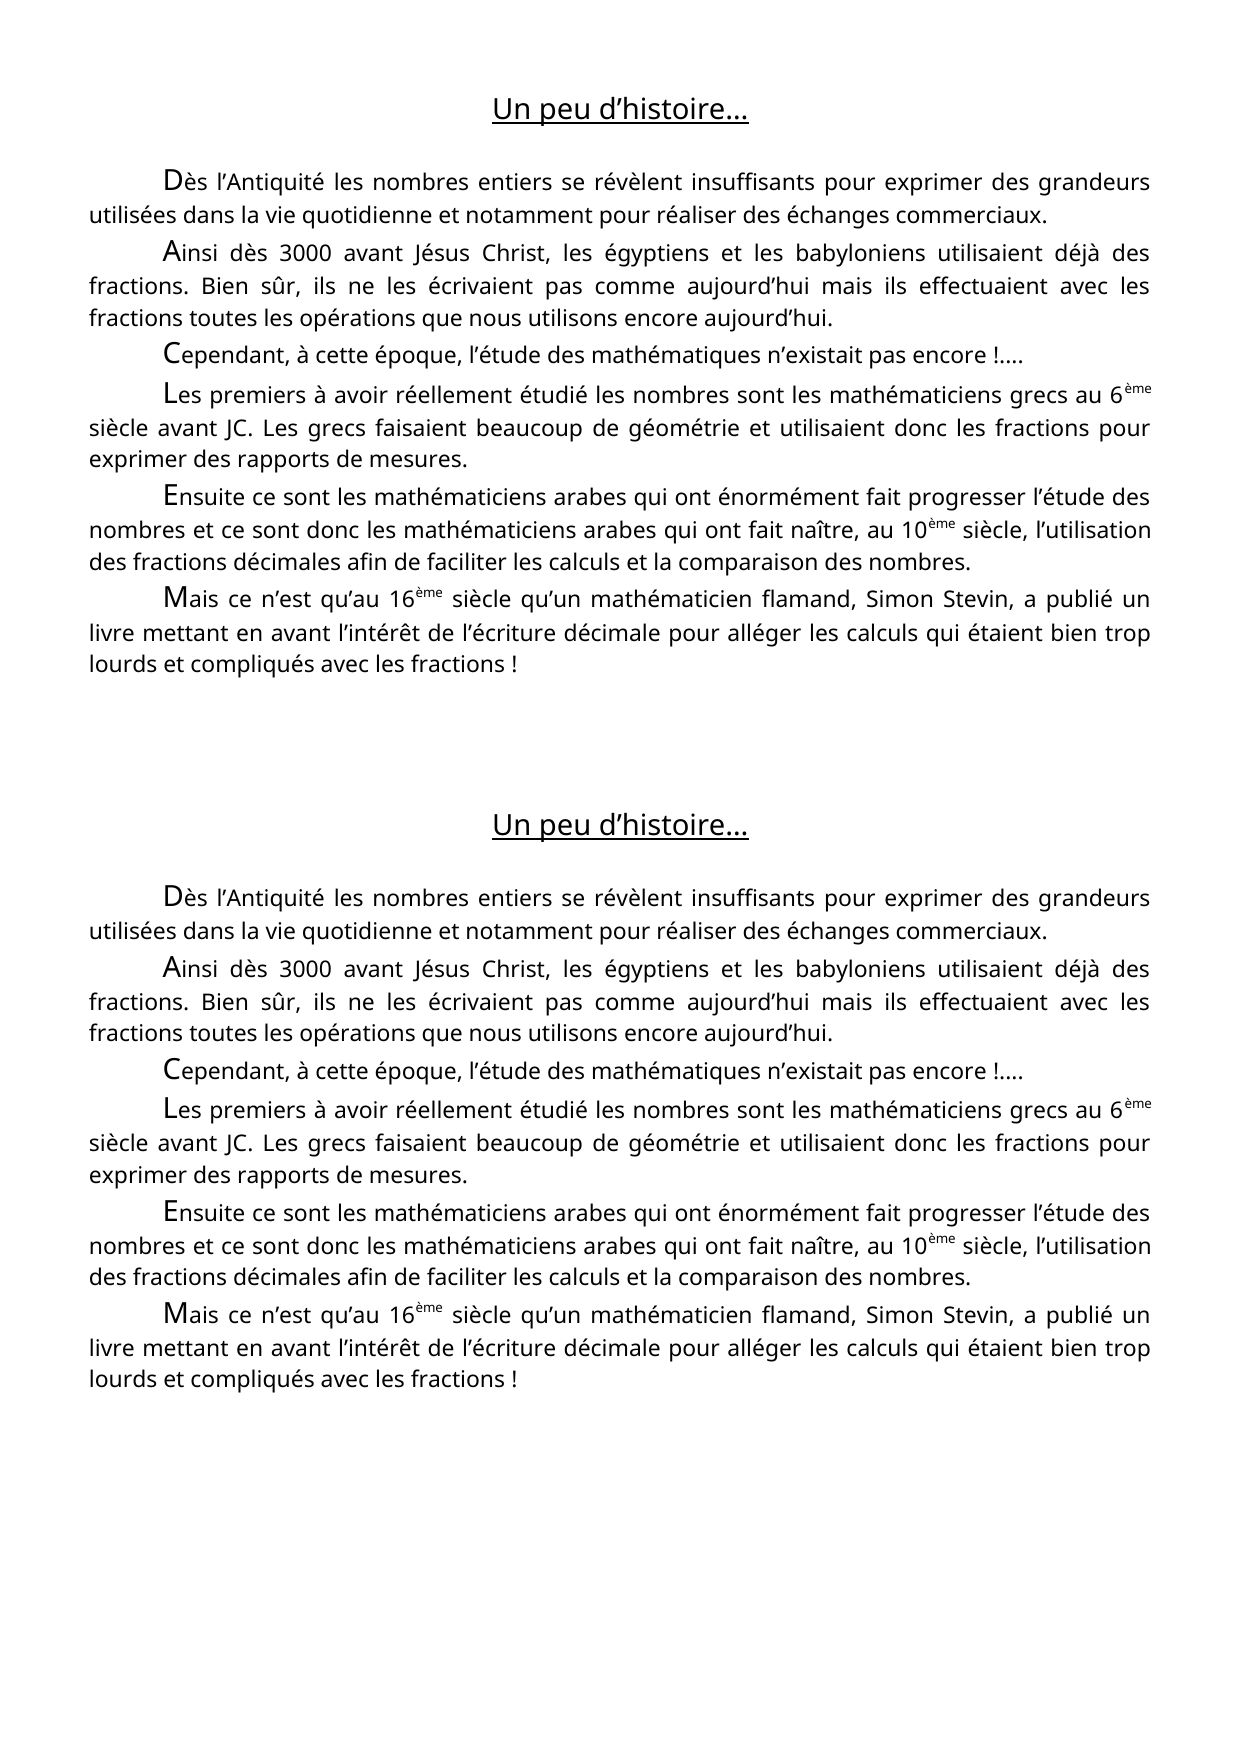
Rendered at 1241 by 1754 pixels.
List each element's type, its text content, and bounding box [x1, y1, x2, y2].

text Cependant, à cette époque, l’étude des mathématiques n’existait pas encore !.... [89, 1048, 1152, 1088]
text Un peu d’histoire… [89, 804, 1152, 844]
text Un peu d’histoire… [89, 89, 1152, 128]
text Mais ce n’est qu’au 16ème siècle qu’un mathématicien flamand, Simon Stevin, a publié un livre mettant en avant l’intérêt de l’écriture décimale pour alléger les calculs qui étaient bien trop lourds et compliqués avec les fractions ! [89, 1292, 1152, 1394]
text Ensuite ce sont les mathématiciens arabes qui ont énormément fait progresser l’étude des nombres et ce sont donc les mathématiciens arabes qui ont fait naître, au 10ème siècle, l’utilisation des fractions décimales afin de faciliter les calculs et la comparaison des nombres. [89, 1190, 1152, 1292]
text Dès l’Antiquité les nombres entiers se révèlent insuffisants pour exprimer des grandeurs utilisées dans la vie quotidienne et notamment pour réaliser des échanges commerciaux. [89, 159, 1152, 231]
text Dès l’Antiquité les nombres entiers se révèlent insuffisants pour exprimer des grandeurs utilisées dans la vie quotidienne et notamment pour réaliser des échanges commerciaux. [89, 875, 1152, 946]
text Ainsi dès 3000 avant Jésus Christ, les égyptiens et les babyloniens utilisaient déjà des fractions. Bien sûr, ils ne les écrivaient pas comme aujourd’hui mais ils effectuaient avec les fractions toutes les opérations que nous utilisons encore aujourd’hui. [89, 231, 1152, 333]
text Mais ce n’est qu’au 16ème siècle qu’un mathématicien flamand, Simon Stevin, a publié un livre mettant en avant l’intérêt de l’écriture décimale pour alléger les calculs qui étaient bien trop lourds et compliqués avec les fractions ! [89, 577, 1152, 679]
text Les premiers à avoir réellement étudié les nombres sont les mathématiciens grecs au 6ème siècle avant JC. Les grecs faisaient beaucoup de géométrie et utilisaient donc les fractions pour exprimer des rapports de mesures. [89, 372, 1152, 474]
text Les premiers à avoir réellement étudié les nombres sont les mathématiciens grecs au 6ème siècle avant JC. Les grecs faisaient beaucoup de géométrie et utilisaient donc les fractions pour exprimer des rapports de mesures. [89, 1088, 1152, 1190]
text Ensuite ce sont les mathématiciens arabes qui ont énormément fait progresser l’étude des nombres et ce sont donc les mathématiciens arabes qui ont fait naître, au 10ème siècle, l’utilisation des fractions décimales afin de faciliter les calculs et la comparaison des nombres. [89, 474, 1152, 577]
text Cependant, à cette époque, l’étude des mathématiques n’existait pas encore !.... [89, 333, 1152, 372]
text Ainsi dès 3000 avant Jésus Christ, les égyptiens et les babyloniens utilisaient déjà des fractions. Bien sûr, ils ne les écrivaient pas comme aujourd’hui mais ils effectuaient avec les fractions toutes les opérations que nous utilisons encore aujourd’hui. [89, 946, 1152, 1048]
